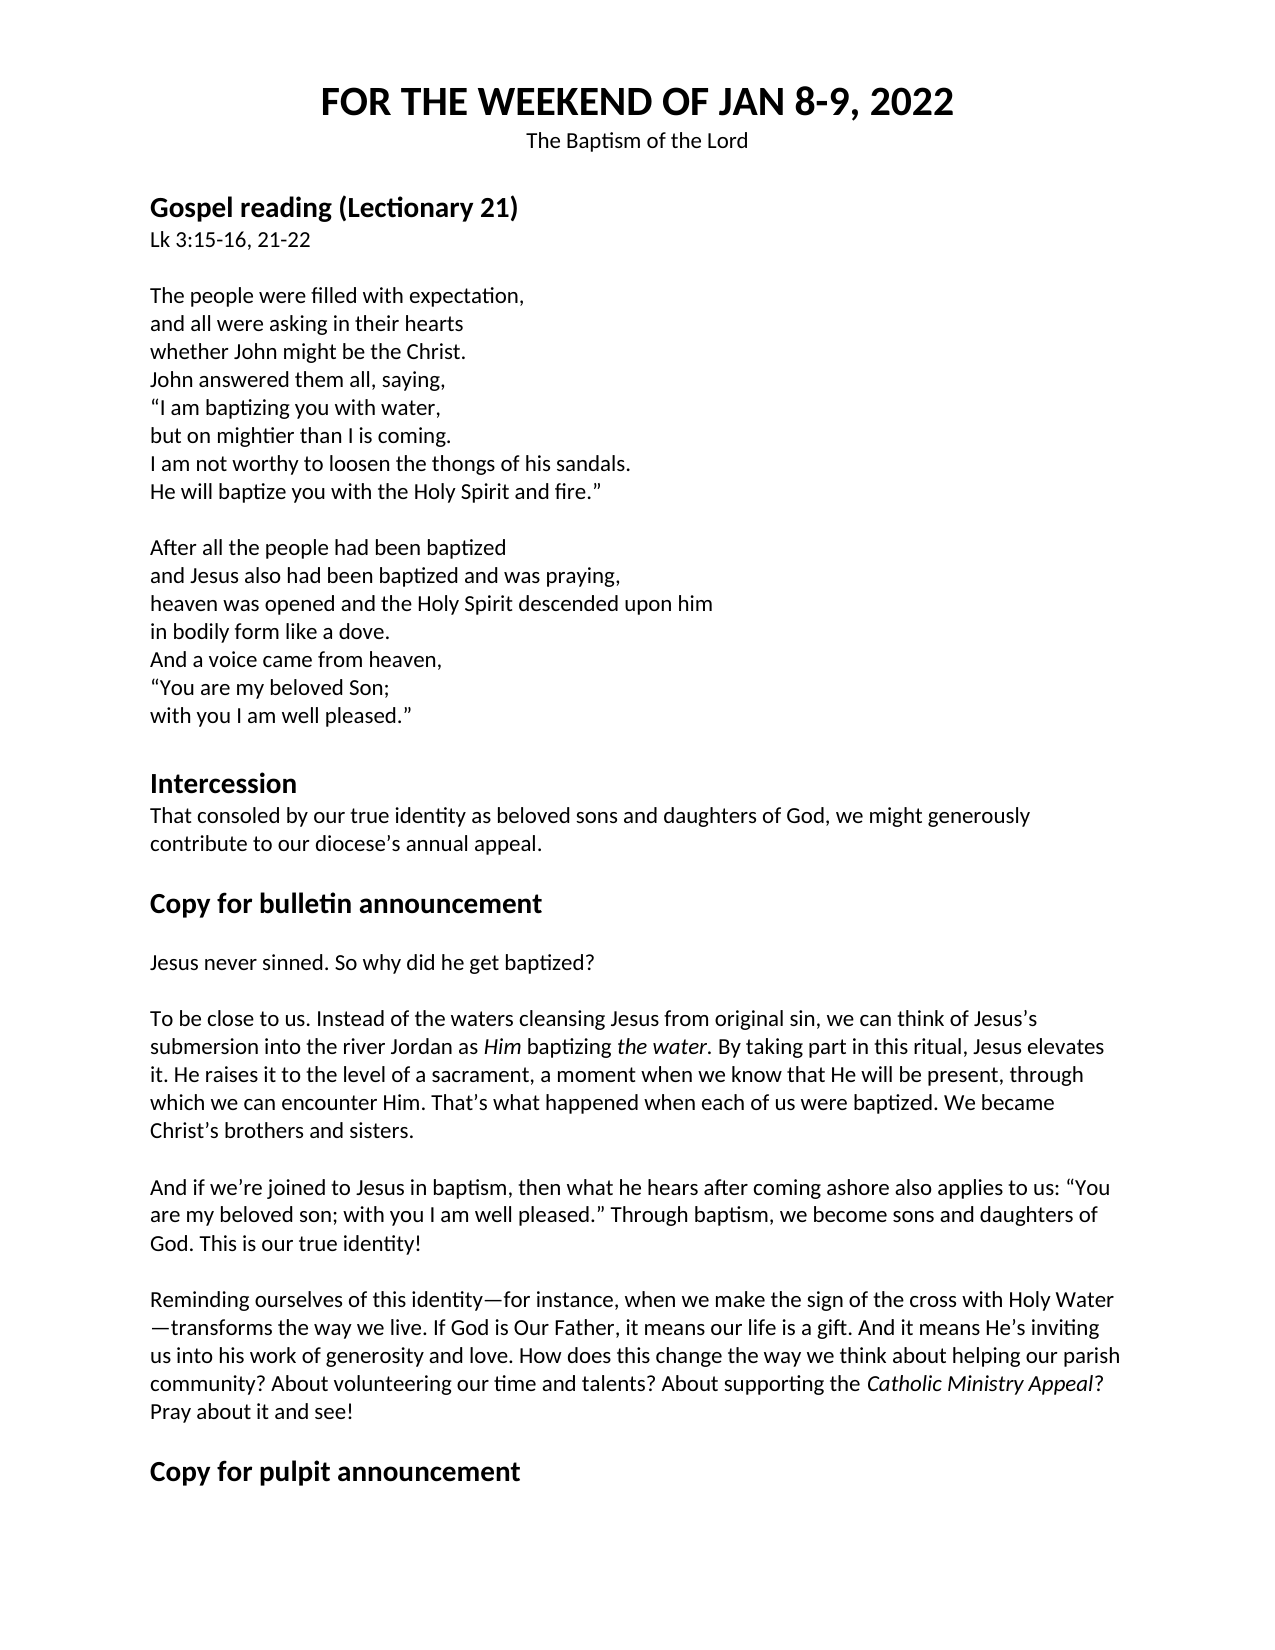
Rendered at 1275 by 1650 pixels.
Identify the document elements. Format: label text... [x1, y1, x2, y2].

text And if we’re joined to Jesus in baptism, then what he hears after coming ashore also applies to us: “You are my beloved son; with you I am well pleased.” Through baptism, we become sons and daughters of God. This is our true identity! [150, 1173, 1125, 1257]
text Copy for bulletin announcement [150, 885, 1125, 920]
text That consoled by our true identity as beloved sons and daughters of God, we might generously contribute to our diocese’s annual appeal. [150, 801, 1125, 857]
text Copy for pulpit announcement [150, 1453, 1125, 1488]
text Gospel reading (Lectionary 21) [150, 189, 1125, 225]
text After all the people had been baptized and Jesus also had been baptized and was praying, heaven was opened and the Holy Spirit descended upon him in bodily form like a dove. And a voice came from heaven, “You are my beloved Son; with you I am well pleased.” [150, 533, 1125, 729]
text Jesus never sinned. So why did he get baptized? To be close to us. Instead of the waters cleansing Jesus from original sin, we can think of Jesus’s submersion into the river Jordan as Him baptizing the water. By taking part in this ritual, Jesus elevates it. He raises it to the level of a sacrament, a moment when we know that He will be present, through which we can encounter Him. That’s what happened when each of us were baptized. We became Christ’s brothers and sisters. [150, 948, 1125, 1144]
text Lk 3:15-16, 21-22 [150, 225, 1125, 253]
text The people were filled with expectation, and all were asking in their hearts whether John might be the Christ. John answered them all, saying, “I am baptizing you with water, but on mightier than I is coming. I am not worthy to loosen the thongs of his sandals. He will baptize you with the Holy Spirit and fire.” [150, 281, 1125, 505]
text FOR THE WEEKEND OF JAN 8-9, 2022 [150, 75, 1125, 126]
text The Baptism of the Lord [150, 126, 1125, 154]
text Intercession [150, 765, 1125, 801]
text Reminding ourselves of this identity—for instance, when we make the sign of the cross with Holy Water—transforms the way we live. If God is Our Father, it means our life is a gift. And it means He’s inviting us into his work of generosity and love. How does this change the way we think about helping our parish community? About volunteering our time and talents? About supporting the Catholic Ministry Appeal? Pray about it and see! [150, 1285, 1125, 1425]
